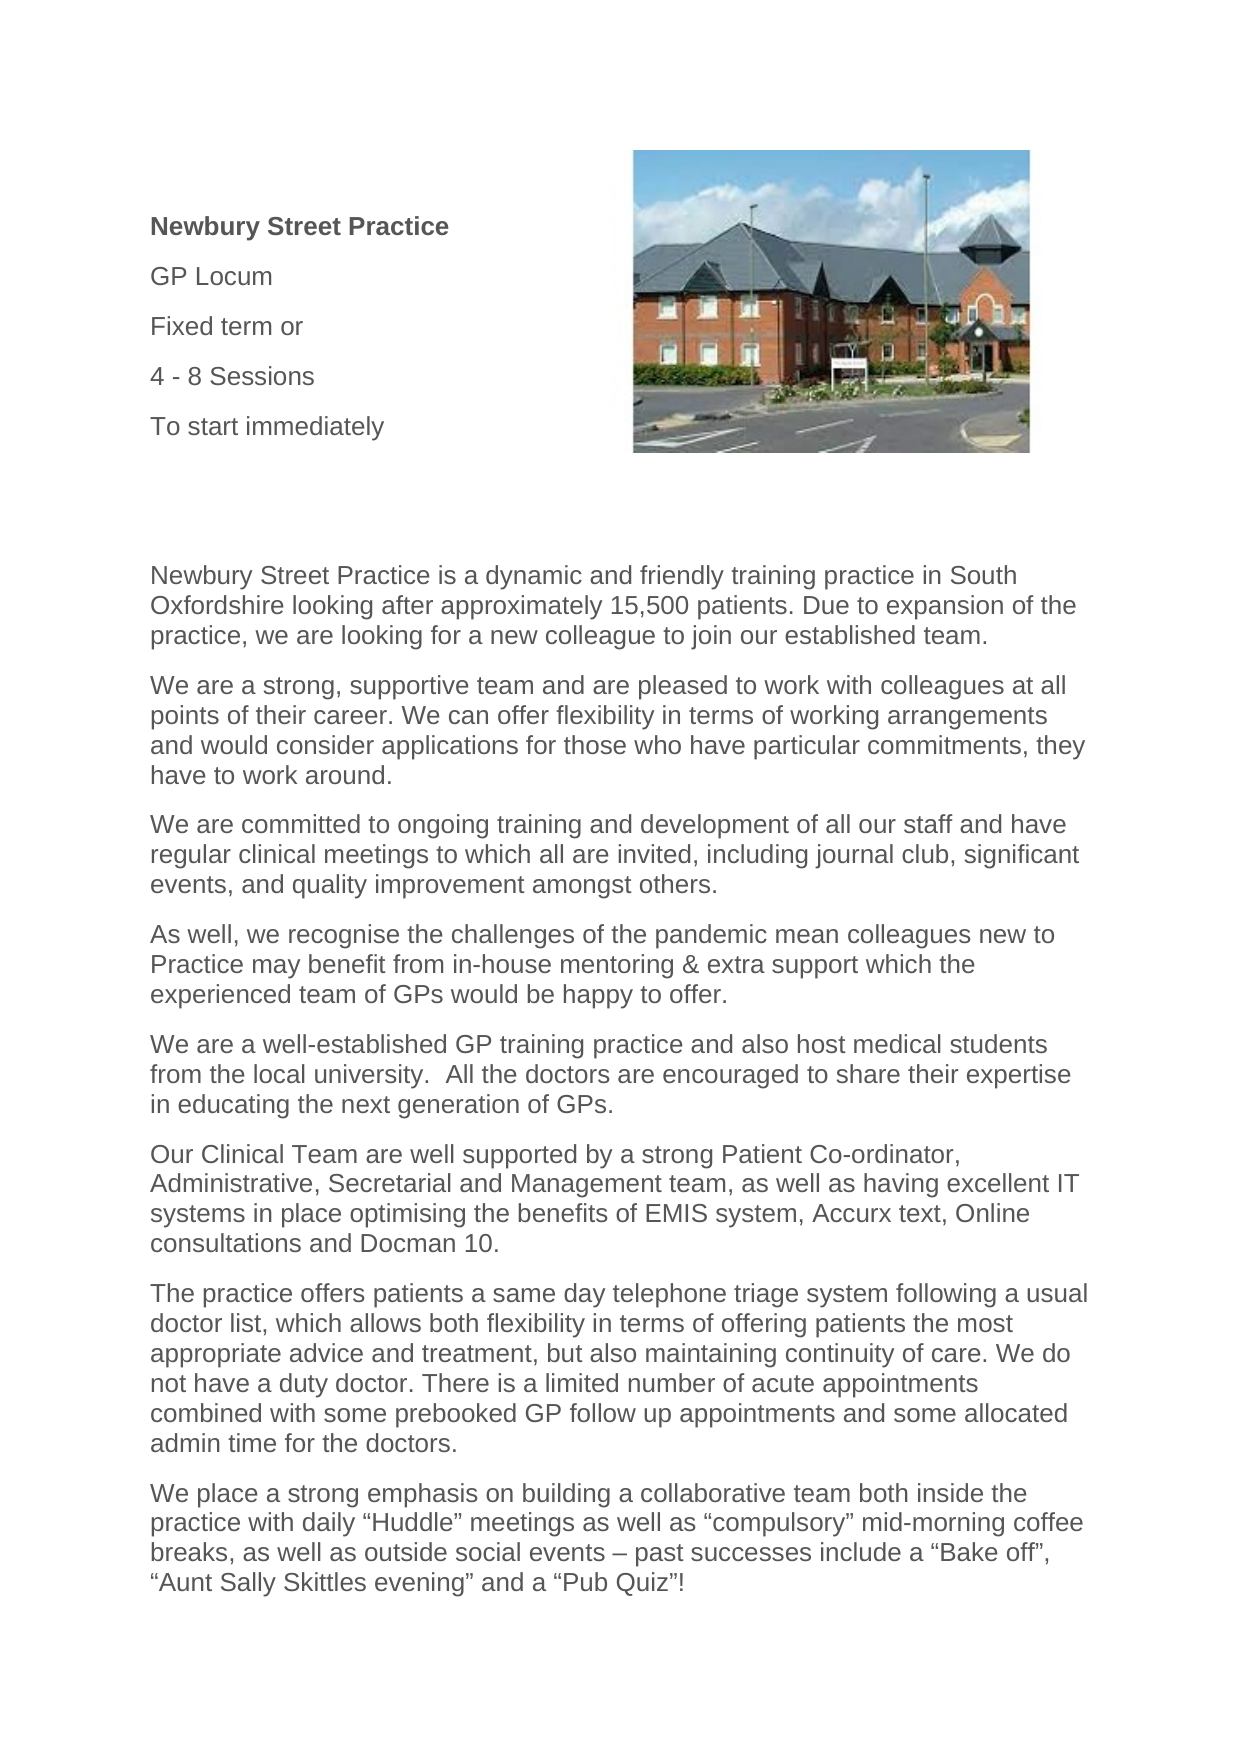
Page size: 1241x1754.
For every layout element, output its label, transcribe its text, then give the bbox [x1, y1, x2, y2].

text The practice offers patients a same day telephone triage system following a usual doctor list, which allows both flexibility in terms of offering patients the most appropriate advice and treatment, but also maintaining continuity of care. We do not have a duty doctor. There is a limited number of acute appointments combined with some prebooked GP follow up appointments and some allocated admin time for the doctors. [150, 1278, 1090, 1458]
text GP Locum [150, 261, 531, 291]
text Fixed term or [150, 311, 531, 341]
text Our Clinical Team are well supported by a strong Patient Co-ordinator, Administrative, Secretarial and Management team, as well as having excellent IT systems in place optimising the benefits of EMIS system, Accurx text, Online consultations and Docman 10. [150, 1139, 1090, 1258]
picture [531, 150, 1136, 453]
text To start immediately [150, 411, 531, 441]
text We are committed to ongoing training and development of all our staff and have regular clinical meetings to which all are invited, including journal club, significant events, and quality improvement amongst others. [150, 809, 1090, 899]
text Newbury Street Practice is a dynamic and friendly training practice in South Oxfordshire looking after approximately 15,500 patients. Due to expansion of the practice, we are looking for a new colleague to join our established team. [150, 560, 1090, 650]
text We are a strong, supportive team and are pleased to work with colleagues at all points of their career. We can offer flexibility in terms of working arrangements and would consider applications for those who have particular commitments, they have to work around. [150, 670, 1090, 789]
text As well, we recognise the challenges of the pandemic mean colleagues new to Practice may benefit from in-house mentoring & extra support which the experienced team of GPs would be happy to offer. [150, 919, 1090, 1009]
text We place a strong emphasis on building a collaborative team both inside the practice with daily “Huddle” meetings as well as “compulsory” mid-morning coffee breaks, as well as outside social events – past successes include a “Bake off”, “Aunt Sally Skittles evening” and a “Pub Quiz”! [150, 1478, 1090, 1597]
text Newbury Street Practice [150, 211, 531, 241]
text 4 - 8 Sessions [150, 361, 531, 391]
text We are a well-established GP training practice and also host medical students from the local university. All the doctors are encouraged to share their expertise in educating the next generation of GPs. [150, 1029, 1090, 1119]
